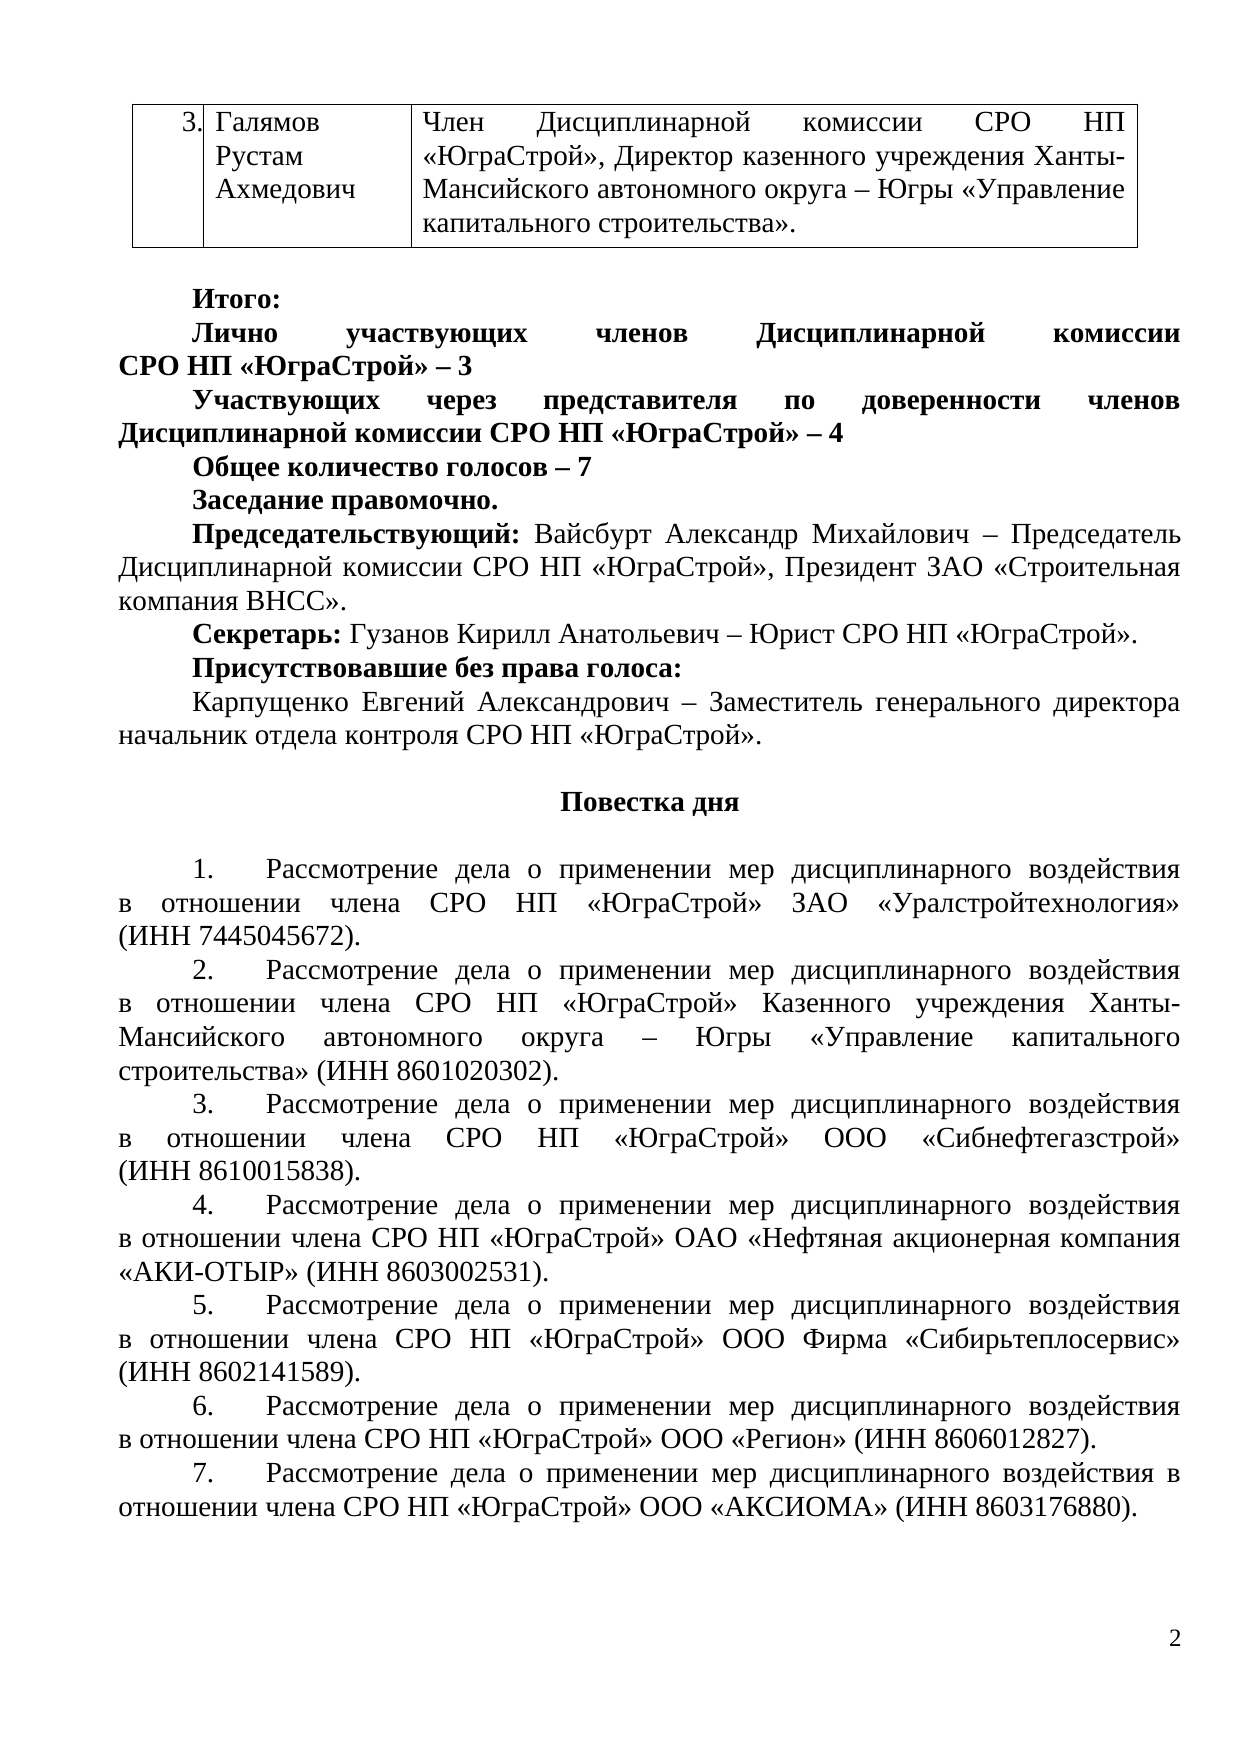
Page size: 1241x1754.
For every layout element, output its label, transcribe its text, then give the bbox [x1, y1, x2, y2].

text Карпущенко Евгений Александрович – Заместитель генерального директора начальник отдела контроля СРО НП «ЮграСтрой». [118, 684, 1181, 751]
text Итого: [118, 281, 1181, 315]
text Общее количество голосов – 7 [192, 449, 1181, 482]
text Заседание правомочно. [118, 482, 1181, 516]
table_cell Галямов Рустам Ахмедович [204, 105, 411, 247]
list Рассмотрение дела о применении мер дисциплинарного воздействия в отношении члена СРО НП «ЮграСтрой» ООО «Сибнефтегазстрой» (ИНН 8610015838). [118, 1086, 1181, 1187]
list Рассмотрение дела о применении мер дисциплинарного воздействия в отношении члена СРО НП «ЮграСтрой» ООО Фирма «Сибирьтеплосервис» (ИНН 8602141589). [118, 1287, 1181, 1388]
list Рассмотрение дела о применении мер дисциплинарного воздействия в отношении члена СРО НП «ЮграСтрой» ЗАО «Уралстройтехнология» (ИНН 7445045672). [118, 851, 1181, 952]
text Участвующих через представителя по доверенности членов Дисциплинарной комиссии СРО НП «ЮграСтрой» – 4 [118, 382, 1181, 449]
list Рассмотрение дела о применении мер дисциплинарного воздействия в отношении члена СРО НП «ЮграСтрой» Казенного учреждения Ханты-Мансийского автономного округа – Югры «Управление капитального строительства» (ИНН 8601020302). [118, 952, 1181, 1086]
list Рассмотрение дела о применении мер дисциплинарного воздействия в отношении члена СРО НП «ЮграСтрой» ООО «Регион» (ИНН 8606012827). [118, 1388, 1181, 1455]
text Председательствующий: Вайсбурт Александр Михайлович – Председатель Дисциплинарной комиссии СРО НП «ЮграСтрой», Президент ЗАО «Строительная компания ВНСС». [118, 516, 1181, 617]
table_cell Член Дисциплинарной комиссии СРО НП «ЮграСтрой», Директор казенного учреждения Ханты-Мансийского автономного округа – Югры «Управление капитального строительства». [412, 105, 1137, 247]
text Лично участвующих членов Дисциплинарной комиссии СРО НП «ЮграСтрой» – 3 [118, 315, 1181, 382]
text Присутствовавшие без права голоса: [118, 650, 1181, 684]
text Секретарь: Гузанов Кирилл Анатольевич – Юрист СРО НП «ЮграСтрой». [118, 617, 1181, 650]
list Рассмотрение дела о применении мер дисциплинарного воздействия в отношении члена СРО НП «ЮграСтрой» ОАО «Нефтяная акционерная компания «АКИ-ОТЫР» (ИНН 8603002531). [118, 1187, 1181, 1287]
text Повестка дня [118, 784, 1181, 818]
table_cell [133, 105, 203, 247]
list Рассмотрение дела о применении мер дисциплинарного воздействия в отношении члена СРО НП «ЮграСтрой» ООО «АКСИОМА» (ИНН 8603176880). [118, 1455, 1181, 1522]
